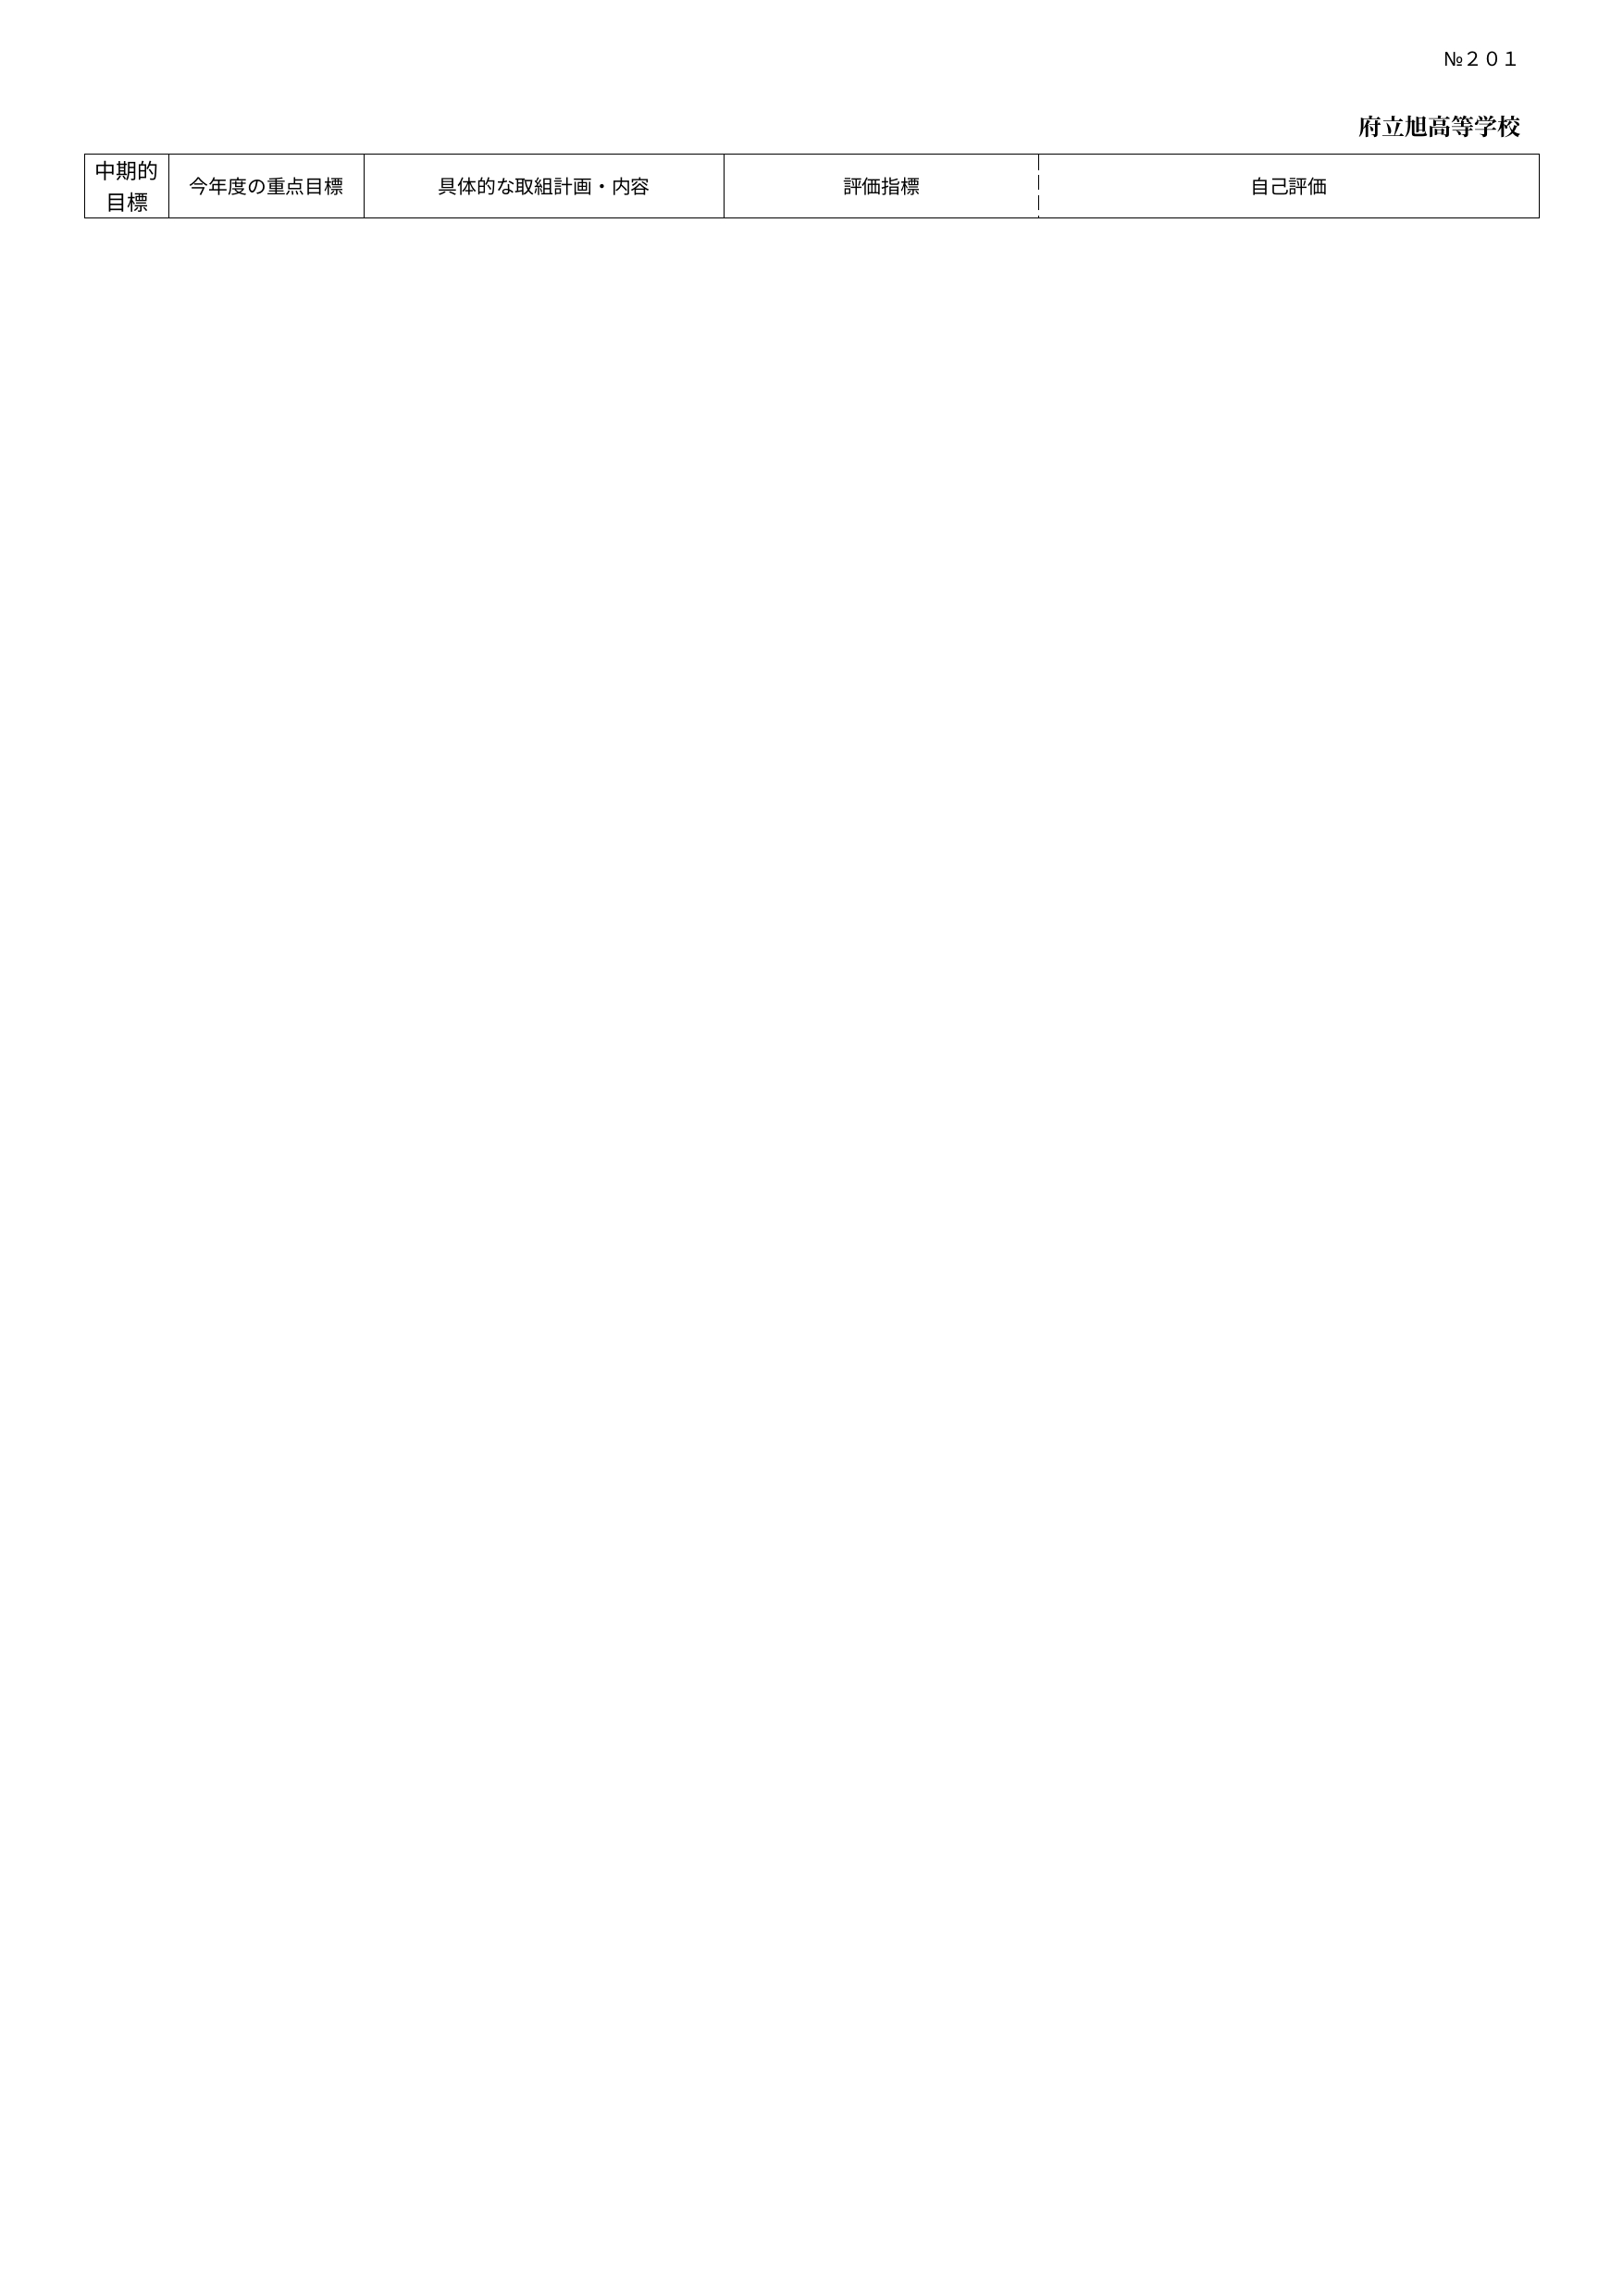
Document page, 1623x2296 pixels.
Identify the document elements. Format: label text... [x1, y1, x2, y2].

table_header 評価指標 [725, 155, 1038, 217]
table_header 中期的 目標 [85, 155, 168, 217]
table_header 具体的な取組計画・内容 [365, 155, 724, 217]
table_header 自己評価 [1038, 155, 1539, 217]
table_header 今年度の重点目標 [169, 155, 364, 217]
